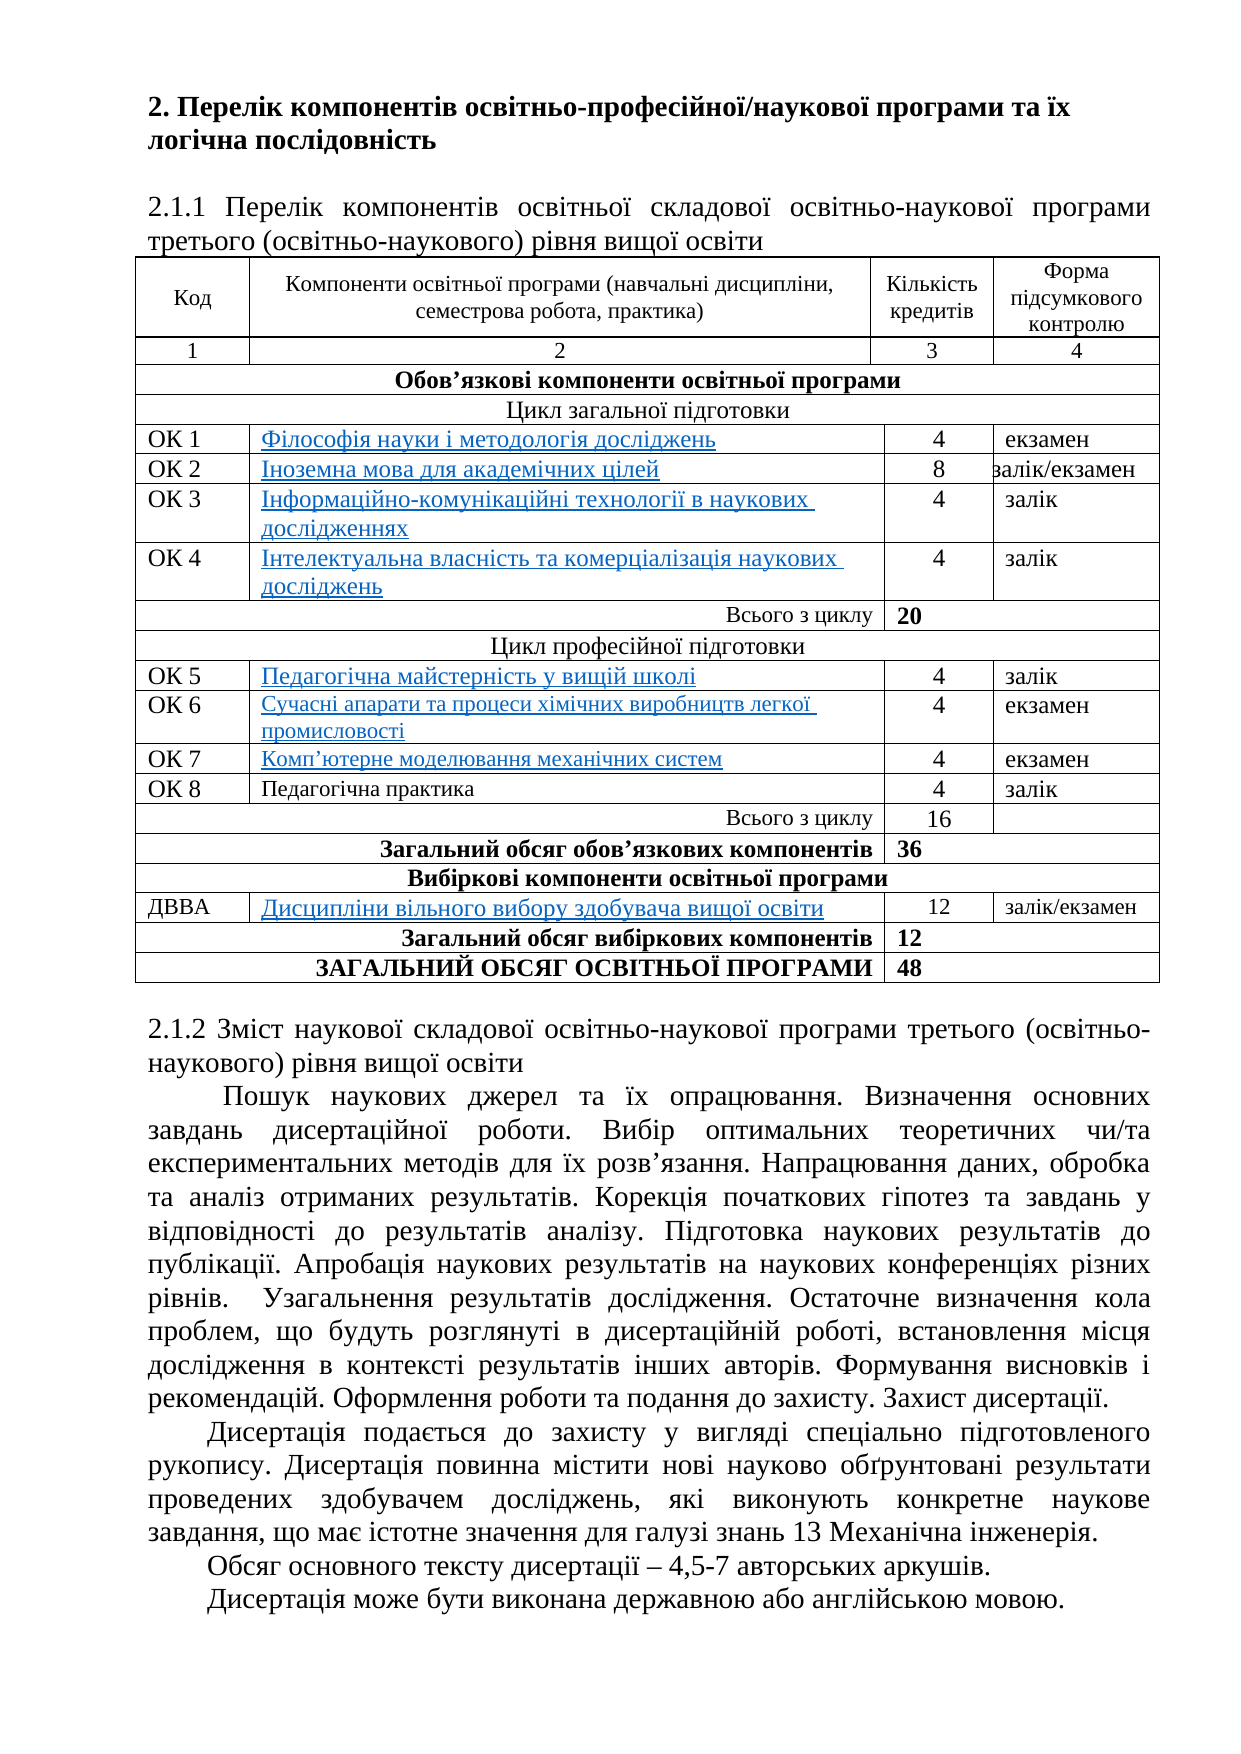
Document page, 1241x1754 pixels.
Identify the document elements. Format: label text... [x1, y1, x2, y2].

table_cell ОК 4 [136, 543, 249, 600]
table_cell екзамен [994, 744, 1159, 773]
table_header Код [136, 258, 249, 336]
table_cell 4 [885, 543, 993, 600]
table_cell залік [994, 774, 1159, 803]
table_cell ОК 5 [136, 661, 249, 689]
table_cell ОК 3 [136, 484, 249, 542]
table_cell ОК 7 [136, 744, 249, 773]
table_cell залік [994, 543, 1159, 600]
text Дисертація подається до захисту у вигляді спеціально підготовленого рукопису. Дисертація повинна містити нові науково обґрунтовані результати проведених здобувачем досліджень, які виконують конкретне наукове завдання, що має істотне значення для галузі знань 13 Механічна інженерія. [148, 1414, 1152, 1548]
table_cell 12 [885, 893, 993, 922]
table_cell [994, 804, 1159, 833]
table_header Кількість кредитів [871, 258, 993, 336]
table_cell Інтелектуальна власність та комерціалізація наукових досліджень [250, 543, 884, 600]
table_cell 12 [885, 923, 1159, 952]
table_cell залік [994, 484, 1159, 542]
table_cell ОК 2 [136, 454, 249, 483]
table_cell Вибіркові компоненти освітньої програми [136, 864, 1159, 892]
table_cell Педагогічна практика [250, 774, 884, 803]
table_cell екзамен [994, 691, 1159, 743]
table_cell ОК 8 [136, 774, 249, 803]
table_cell Іноземна мова для академічних цілей [250, 454, 884, 483]
table_cell Цикл професійної підготовки [136, 631, 1159, 660]
table_cell 4 [994, 338, 1159, 364]
table_cell залік [994, 661, 1159, 689]
table_cell 4 [885, 744, 993, 773]
text 2.1.2 Зміст наукової складової освітньо-наукової програми третього (освітньо-наукового) рівня вищої освіти [148, 1011, 1152, 1078]
table_cell ЗАГАЛЬНИЙ ОБСЯГ ОСВІТНЬОЇ ПРОГРАМИ [136, 953, 884, 982]
table_cell Всього з циклу [136, 804, 884, 833]
table_cell Загальний обсяг обов’язкових компонентів [136, 834, 884, 862]
table_cell 4 [885, 691, 993, 743]
table_cell Педагогічна майстерність у вищій школі [250, 661, 884, 689]
table_cell 4 [885, 661, 993, 689]
table_cell 1 [136, 338, 249, 364]
table_cell Цикл загальної підготовки [136, 395, 1159, 423]
table_cell ДВВА [136, 893, 249, 922]
table_cell 2 [250, 338, 870, 364]
table_cell Обов’язкові компоненти освітньої програми [136, 365, 1159, 394]
text Дисертація може бути виконана державною або англійською мовою. [148, 1582, 1152, 1615]
table_cell Філософія науки і методологія досліджень [250, 425, 884, 453]
table_cell Дисципліни вільного вибору здобувача вищої освіти [250, 893, 884, 922]
table_cell екзамен [994, 425, 1159, 453]
table_cell Сучасні апарати та процеси хімічних виробництв легкої промисловості [250, 691, 884, 743]
table_cell 4 [885, 774, 993, 803]
table_cell 4 [885, 425, 993, 453]
text Обсяг основного тексту дисертації – 4,5-7 авторських аркушів. [148, 1548, 1152, 1582]
table_cell залік/екзамен [994, 893, 1159, 922]
table_header Форма підсумкового контролю [994, 258, 1159, 336]
table_cell 16 [885, 804, 993, 833]
table_cell ОК 1 [136, 425, 249, 453]
text Пошук наукових джерел та їх опрацювання. Визначення основних завдань дисертаційної роботи. Вибір оптимальних теоретичних чи/та експериментальних методів для їх розв’язання. Напрацювання даних, обробка та аналіз отриманих результатів. Корекція початкових гіпотез та завдань у відповідності до результатів аналізу. Підготовка наукових результатів до публікації. Апробація наукових результатів на наукових конференціях різних рівнів. Узагальнення результатів дослідження. Остаточне визначення кола проблем, що будуть розглянуті в дисертаційній роботі, встановлення місця дослідження в контексті результатів інших авторів. Формування висновків і рекомендацій. Оформлення роботи та подання до захисту. Захист дисертації. [148, 1078, 1152, 1414]
table_cell 3 [871, 338, 993, 364]
table_cell 8 [885, 454, 993, 483]
table_cell залік/екзамен [994, 454, 1159, 483]
table_cell ОК 6 [136, 691, 249, 743]
text 2.1.1 Перелік компонентів освітньої складової освітньо-наукової програми третього (освітньо-наукового) рівня вищої освіти [148, 189, 1152, 256]
table_cell Інформаційно-комунікаційні технології в наукових дослідженнях [250, 484, 884, 542]
table_header Компоненти освітньої програми (навчальні дисципліни, семестрова робота, практика) [250, 258, 870, 336]
table_cell Всього з циклу [136, 601, 884, 630]
table_cell Комп’ютерне моделювання механічних систем [250, 744, 884, 773]
table_cell Загальний обсяг вибіркових компонентів [136, 923, 884, 952]
text 2. Перелік компонентів освітньо-професійної/наукової програми та їх логічна послідовність [148, 89, 1152, 156]
table_cell 36 [885, 834, 1159, 862]
table_cell 48 [885, 953, 1159, 982]
table_cell 20 [885, 601, 1159, 630]
table_cell 4 [885, 484, 993, 542]
